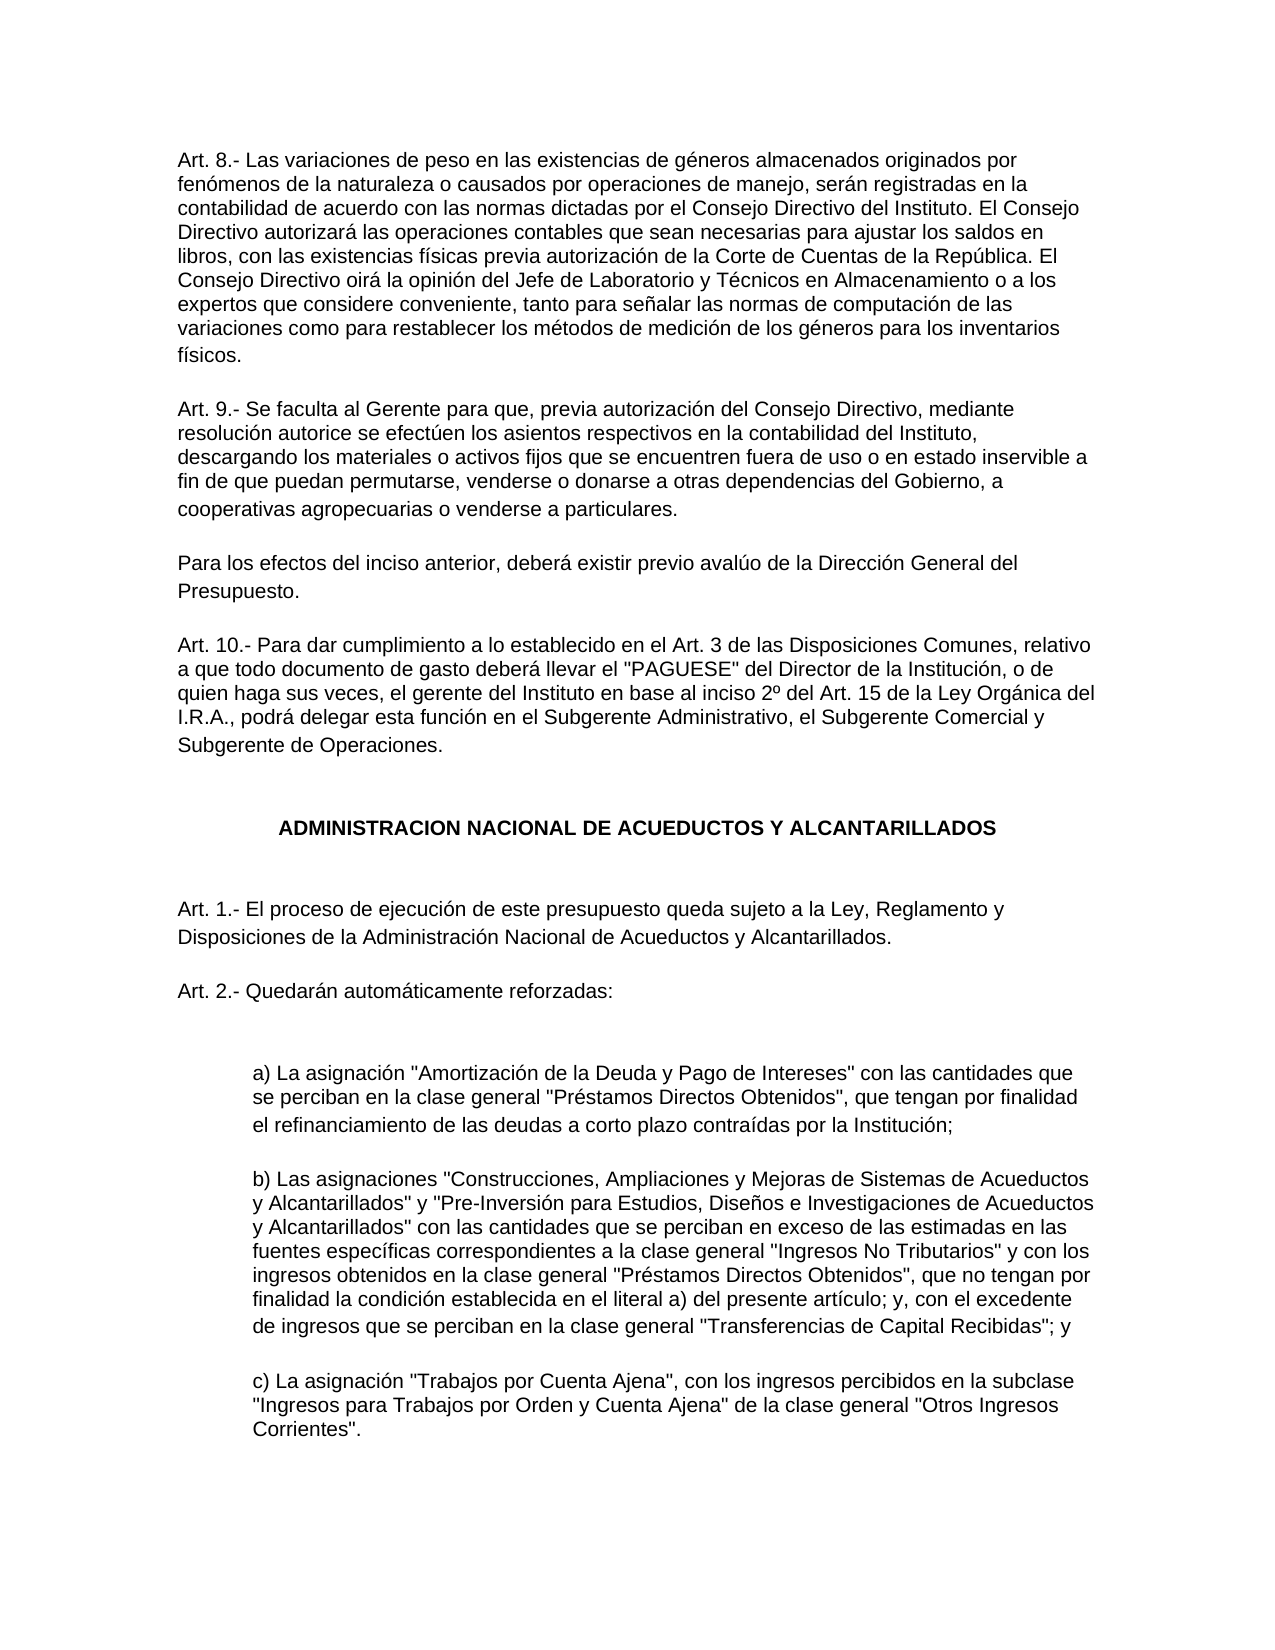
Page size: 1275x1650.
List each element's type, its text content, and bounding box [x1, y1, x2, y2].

text Art. 8.- Las variaciones de peso en las existencias de géneros almacenados originados por fenómenos de la naturaleza o causados por operaciones de manejo, serán registradas en la contabilidad de acuerdo con las normas dictadas por el Consejo Directivo del Instituto. El Consejo Directivo autorizará las operaciones contables que sean necesarias para ajustar los saldos en libros, con las existencias físicas previa autorización de la Corte de Cuentas de la República. El Consejo Directivo oirá la opinión del Jefe de Laboratorio y Técnicos en Almacenamiento o a los expertos que considere conveniente, tanto para señalar las normas de computación de las variaciones como para restablecer los métodos de medición de los géneros para los inventarios físicos. [177, 148, 1098, 368]
text Art. 9.- Se faculta al Gerente para que, previa autorización del Consejo Directivo, mediante resolución autorice se efectúen los asientos respectivos en la contabilidad del Instituto, descargando los materiales o activos fijos que se encuentren fuera de uso o en estado inservible a fin de que puedan permutarse, venderse o donarse a otras dependencias del Gobierno, a cooperativas agropecuarias o venderse a particulares. [177, 397, 1098, 522]
text Art. 1.- El proceso de ejecución de este presupuesto queda sujeto a la Ley, Reglamento y Disposiciones de la Administración Nacional de Acueductos y Alcantarillados. [177, 897, 1098, 950]
text c) La asignación "Trabajos por Cuenta Ajena", con los ingresos percibidos en la subclase "Ingresos para Trabajos por Orden y Cuenta Ajena" de la clase general "Otros Ingresos Corrientes". [252, 1368, 1098, 1440]
text Art. 2.- Quedarán automáticamente reforzadas: [177, 979, 1098, 1003]
text a) La asignación "Amortización de la Deuda y Pago de Intereses" con las cantidades que se perciban en la clase general "Préstamos Directos Obtenidos", que tengan por finalidad el refinanciamiento de las deudas a corto plazo contraídas por la Institución; [252, 1032, 1098, 1138]
text b) Las asignaciones "Construcciones, Ampliaciones y Mejoras de Sistemas de Acueductos y Alcantarillados" y "Pre-Inversión para Estudios, Diseños e Investigaciones de Acueductos y Alcantarillados" con las cantidades que se perciban en exceso de las estimadas en las fuentes específicas correspondientes a la clase general "Ingresos No Tributarios" y con los ingresos obtenidos en la clase general "Préstamos Directos Obtenidos", que no tengan por finalidad la condición establecida en el literal a) del presente artículo; y, con el excedente de ingresos que se perciban en la clase general "Transferencias de Capital Recibidas"; y [252, 1167, 1098, 1339]
text Para los efectos del inciso anterior, deberá existir previo avalúo de la Dirección General del Presupuesto. [177, 551, 1098, 604]
text ADMINISTRACION NACIONAL DE ACUEDUCTOS Y ALCANTARILLADOS [177, 787, 1098, 839]
text Art. 10.- Para dar cumplimiento a lo establecido en el Art. 3 de las Disposiciones Comunes, relativo a que todo documento de gasto deberá llevar el "PAGUESE" del Director de la Institución, o de quien haga sus veces, el gerente del Instituto en base al inciso 2º del Art. 15 de la Ley Orgánica del I.R.A., podrá delegar esta función en el Subgerente Administrativo, el Subgerente Comercial y Subgerente de Operaciones. [177, 633, 1098, 757]
